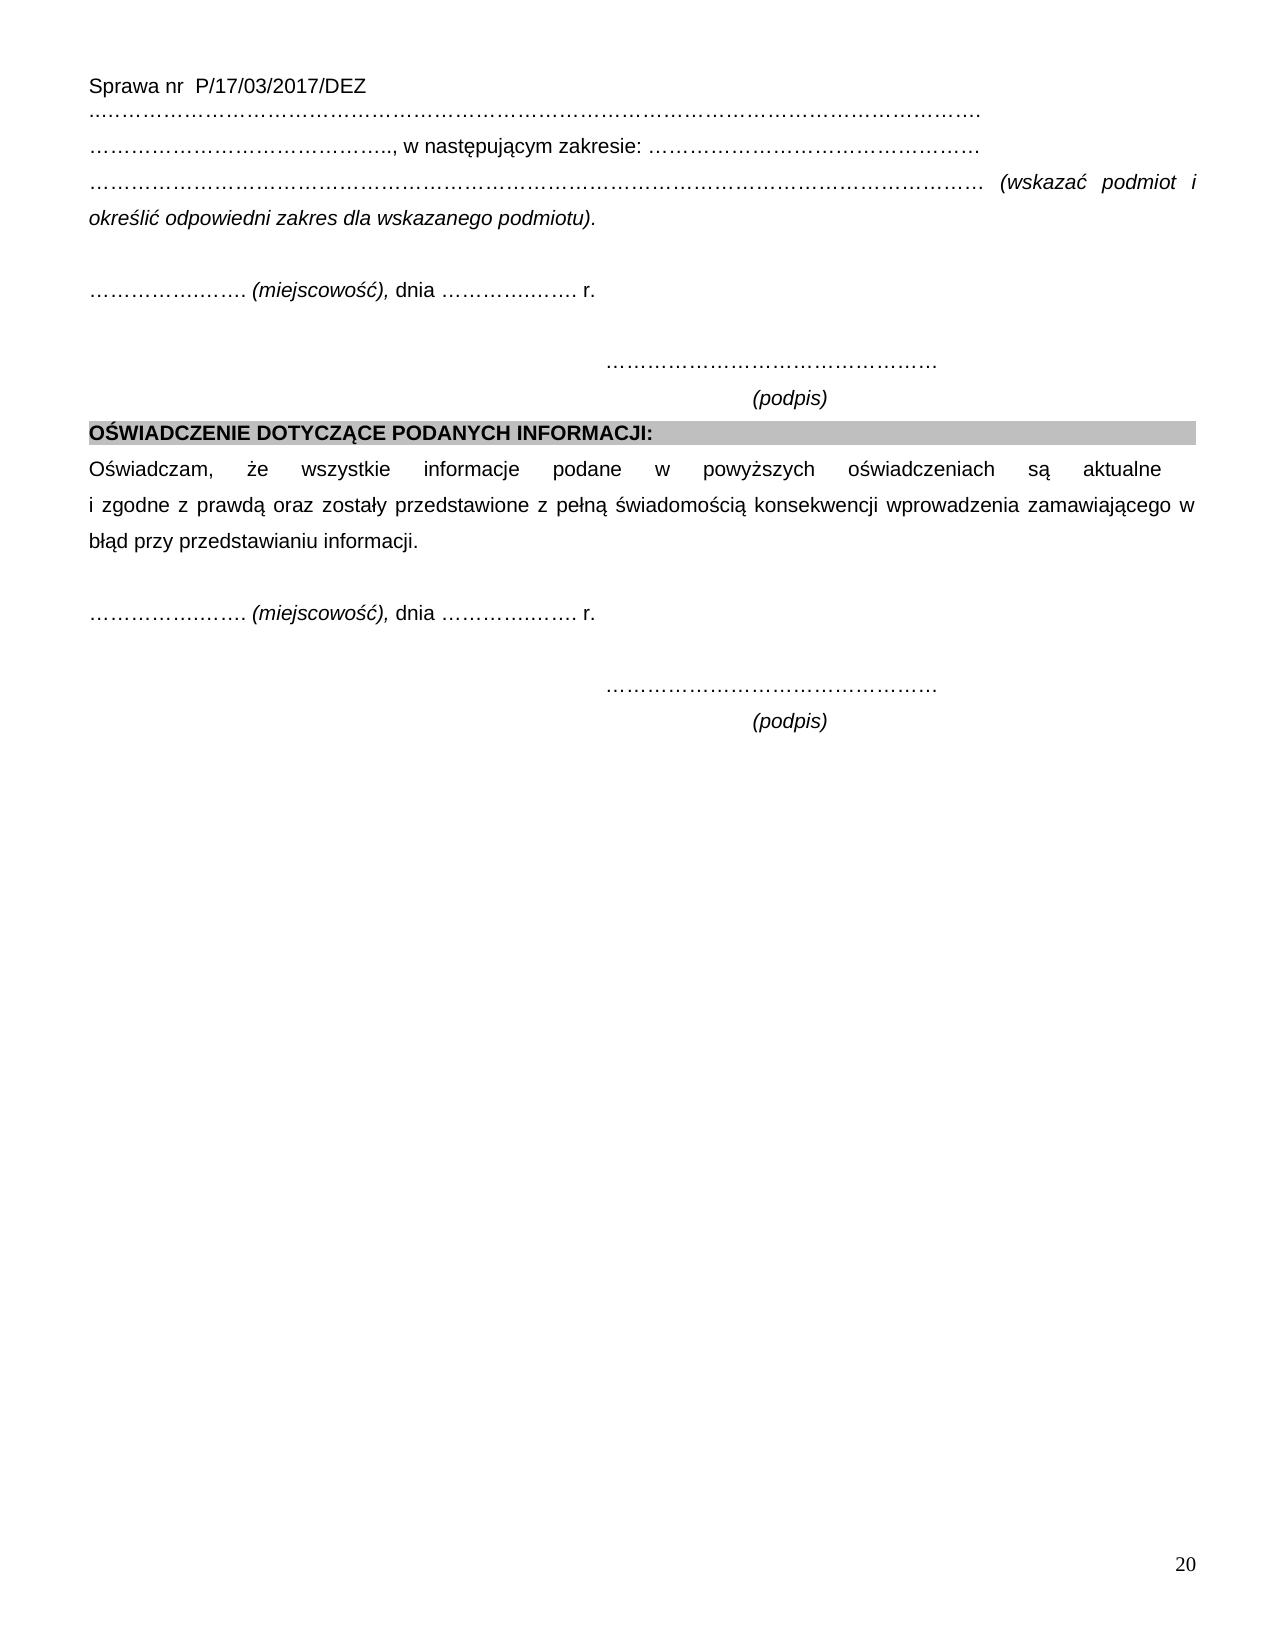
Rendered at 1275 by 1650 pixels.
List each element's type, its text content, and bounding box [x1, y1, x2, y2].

text Oświadczam, że wszystkie informacje podane w powyższych oświadczeniach są aktualne i zgodne z prawdą oraz zostały przedstawione z pełną świadomością konsekwencji wprowadzenia zamawiającego w błąd przy przedstawianiu informacji. [89, 457, 1196, 553]
text …………….……. (miejscowość), dnia ………….……. r. [89, 277, 1196, 301]
text …………….……. (miejscowość), dnia ………….……. r. [89, 601, 1196, 625]
text ………………………………………… [89, 349, 1196, 373]
text ………………………………………………………………………………………………………………… (wskazać podmiot i określić odpowiedni zakres dla wskazanego podmiotu). [89, 170, 1196, 229]
text OŚWIADCZENIE DOTYCZĄCE PODANYCH INFORMACJI: [89, 421, 1196, 445]
text ..……………………………………………………………………………………………………………….…………………………………….., w następującym zakresie: ………………………………………… [89, 98, 1196, 158]
text (podpis) [679, 385, 1196, 409]
text (podpis) [679, 709, 1196, 733]
text ………………………………………… [89, 673, 1196, 697]
